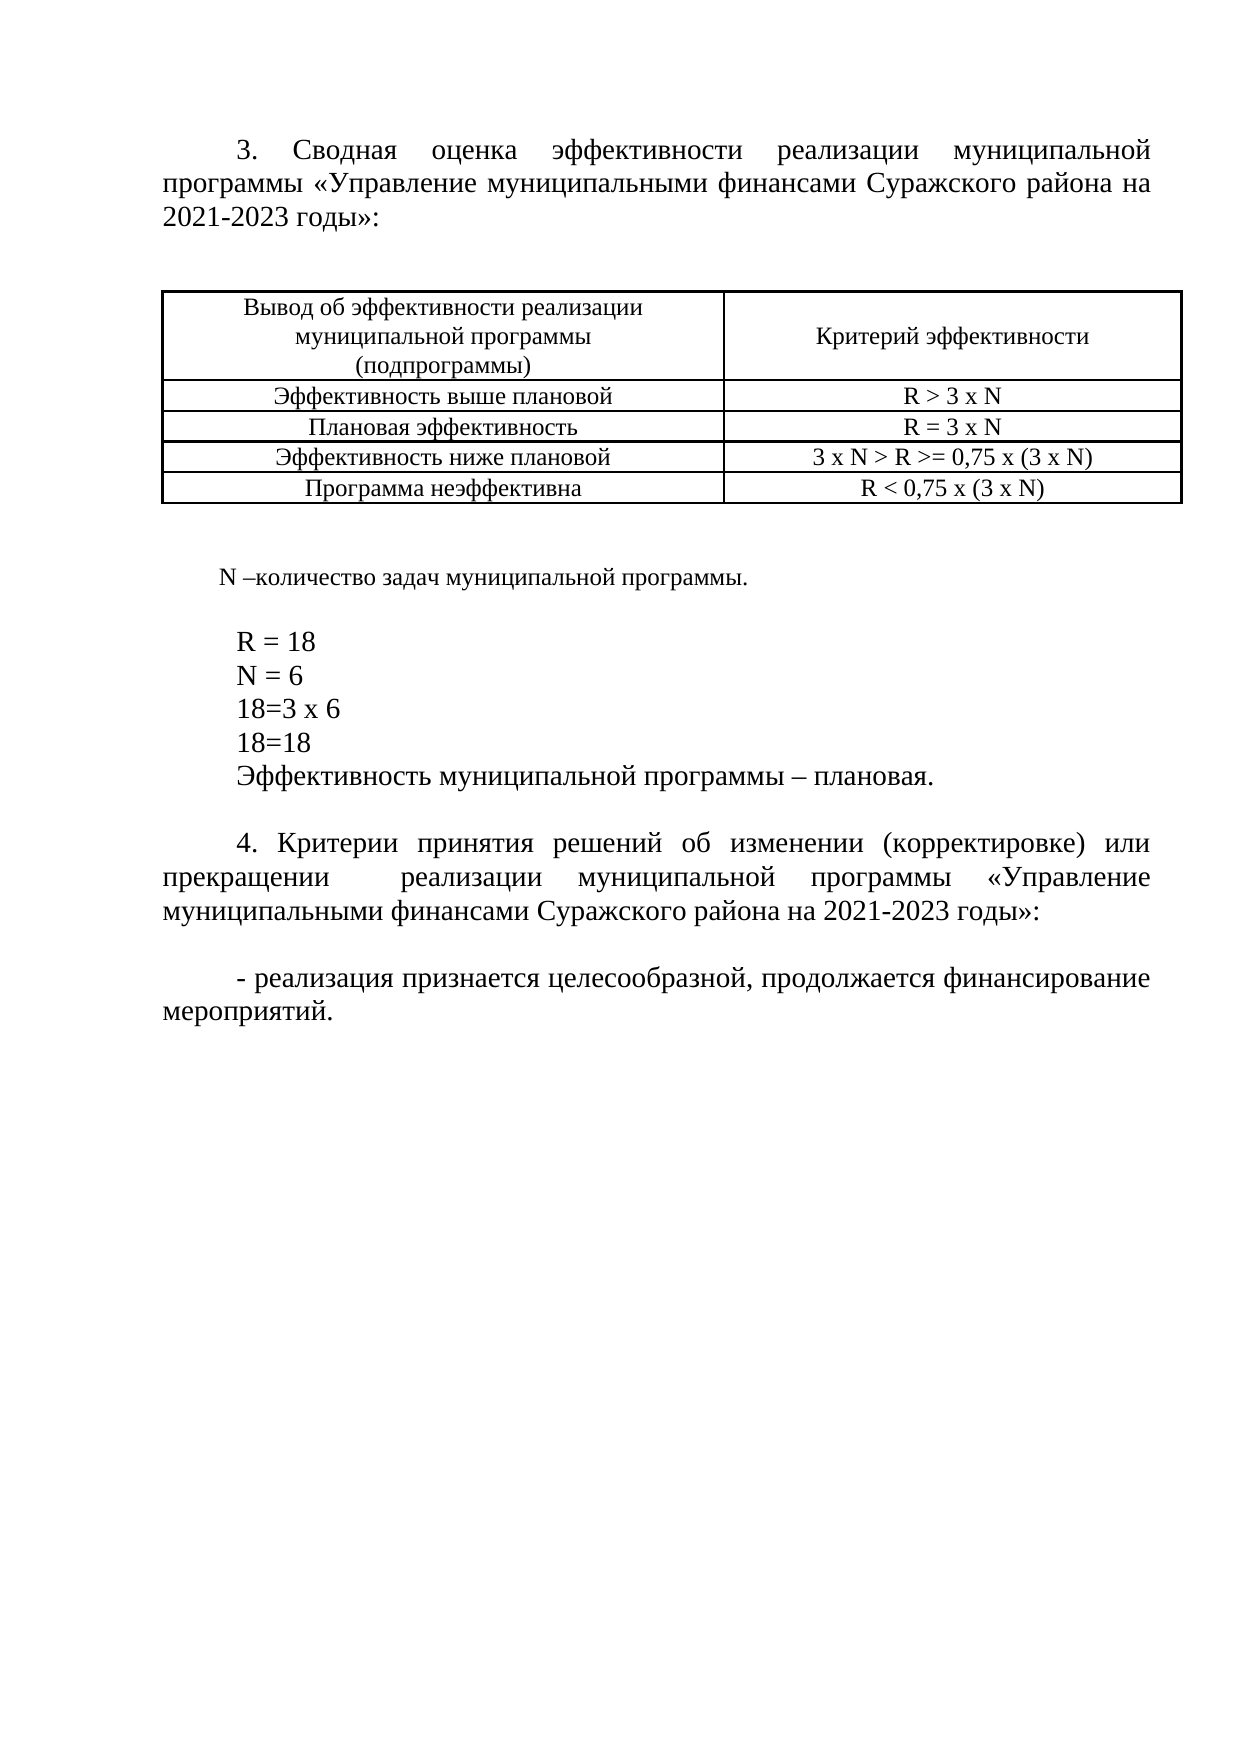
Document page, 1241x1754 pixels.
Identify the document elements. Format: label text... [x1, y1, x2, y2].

text 4. Критерии принятия решений об изменении (корректировке) или прекращении реализации муниципальной программы «Управление муниципальными финансами Суражского района на 2021-2023 годы»: [162, 826, 1152, 926]
table_cell Эффективность выше плановой [164, 381, 723, 409]
table_header Критерий эффективности [725, 293, 1180, 379]
text N –количество задач муниципальной программы. [162, 562, 1152, 591]
table_cell Эффективность ниже плановой [164, 443, 723, 471]
table_cell R = 3 x N [725, 412, 1180, 440]
table_header Вывод об эффективности реализации муниципальной программы (подпрограммы) [164, 293, 723, 379]
text 18=18 [162, 725, 1152, 758]
text R = 18 [162, 624, 1152, 658]
table_cell Программа неэффективна [164, 473, 723, 502]
text N = 6 [162, 658, 1152, 691]
text 18=3 х 6 [162, 691, 1152, 725]
text 3. Сводная оценка эффективности реализации муниципальной программы «Управление муниципальными финансами Суражского района на 2021-2023 годы»: [162, 132, 1152, 232]
table_cell 3 x N > R >= 0,75 x (3 x N) [725, 443, 1180, 471]
text - реализация признается целесообразной, продолжается финансирование мероприятий. [162, 960, 1152, 1027]
text Эффективность муниципальной программы – плановая. [162, 758, 1152, 792]
table_cell R > 3 x N [725, 381, 1180, 409]
table_cell R < 0,75 x (3 x N) [725, 473, 1180, 502]
table_cell Плановая эффективность [164, 412, 723, 440]
